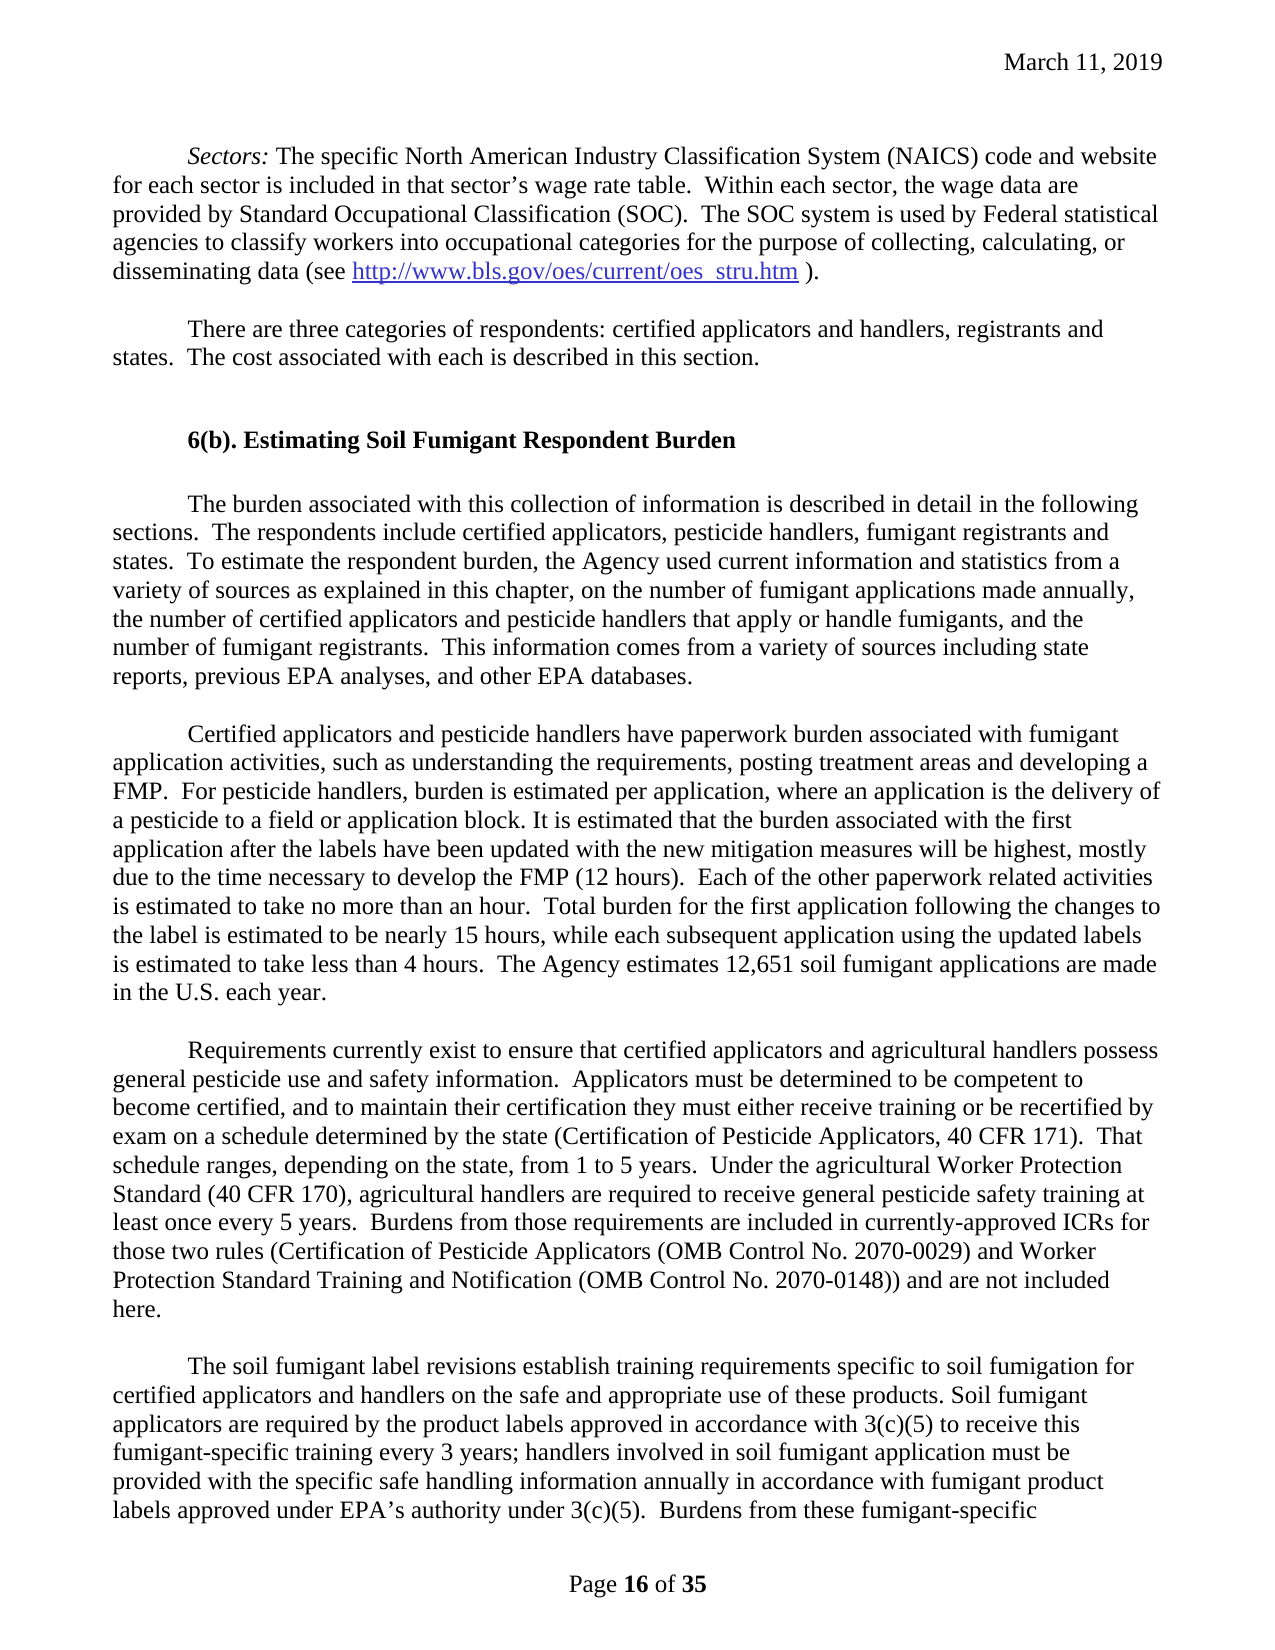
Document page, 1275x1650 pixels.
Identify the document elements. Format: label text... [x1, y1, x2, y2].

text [112, 1351, 1162, 1524]
text Certified applicators and pesticide handlers have paperwork burden associated with fumigant application activities, such as understanding the requirements, posting treatment areas and developing a FMP. For pesticide handlers, burden is estimated per application, where an application is the delivery of a pesticide to a field or application block. It is estimated that the burden associated with the first application after the labels have been updated with the new mitigation measures will be highest, mostly due to the time necessary to develop the FMP (12 hours). Each of the other paperwork related activities is estimated to take no more than an hour. Total burden for the first application following the changes to the label is estimated to be nearly 15 hours, while each subsequent application using the updated labels is estimated to take less than 4 hours. The Agency estimates 12,651 soil fumigant applications are made in the U.S. each year. [112, 719, 1162, 1006]
text Requirements currently exist to ensure that certified applicators and agricultural handlers possess general pesticide use and safety information. Applicators must be determined to be competent to become certified, and to maintain their certification they must either receive training or be recertified by exam on a schedule determined by the state (Certification of Pesticide Applicators, 40 CFR 171). That schedule ranges, depending on the state, from 1 to 5 years. Under the agricultural Worker Protection Standard (40 CFR 170), agricultural handlers are required to receive general pesticide safety training at least once every 5 years. Burdens from those requirements are included in currently-approved ICRs for those two rules (Certification of Pesticide Applicators (OMB Control No. 2070-0029) and Worker Protection Standard Training and Notification (OMB Control No. 2070-0148)) and are not included here. [112, 1035, 1162, 1322]
text The burden associated with this collection of information is described in detail in the following sections. The respondents include certified applicators, pesticide handlers, fumigant registrants and states. To estimate the respondent burden, the Agency used current information and statistics from a variety of sources as explained in this chapter, on the number of fumigant applications made annually, the number of certified applicators and pesticide handlers that apply or handle fumigants, and the number of fumigant registrants. This information comes from a variety of sources including state reports, previous EPA analyses, and other EPA databases. [112, 489, 1162, 690]
text Sectors: The specific North American Industry Classification System (NAICS) code and website for each sector is included in that sector’s wage rate table. Within each sector, the wage data are provided by Standard Occupational Classification (SOC). The SOC system is used by Federal statistical agencies to classify workers into occupational categories for the purpose of collecting, calculating, or disseminating data (see http://www.bls.gov/oes/current/oes_stru.htm ). [112, 141, 1162, 285]
subtitle 6(b). Estimating Soil Fumigant Respondent Burden [187, 425, 1162, 454]
text There are three categories of respondents: certified applicators and handlers, registrants and states. The cost associated with each is described in this section. [112, 314, 1162, 371]
